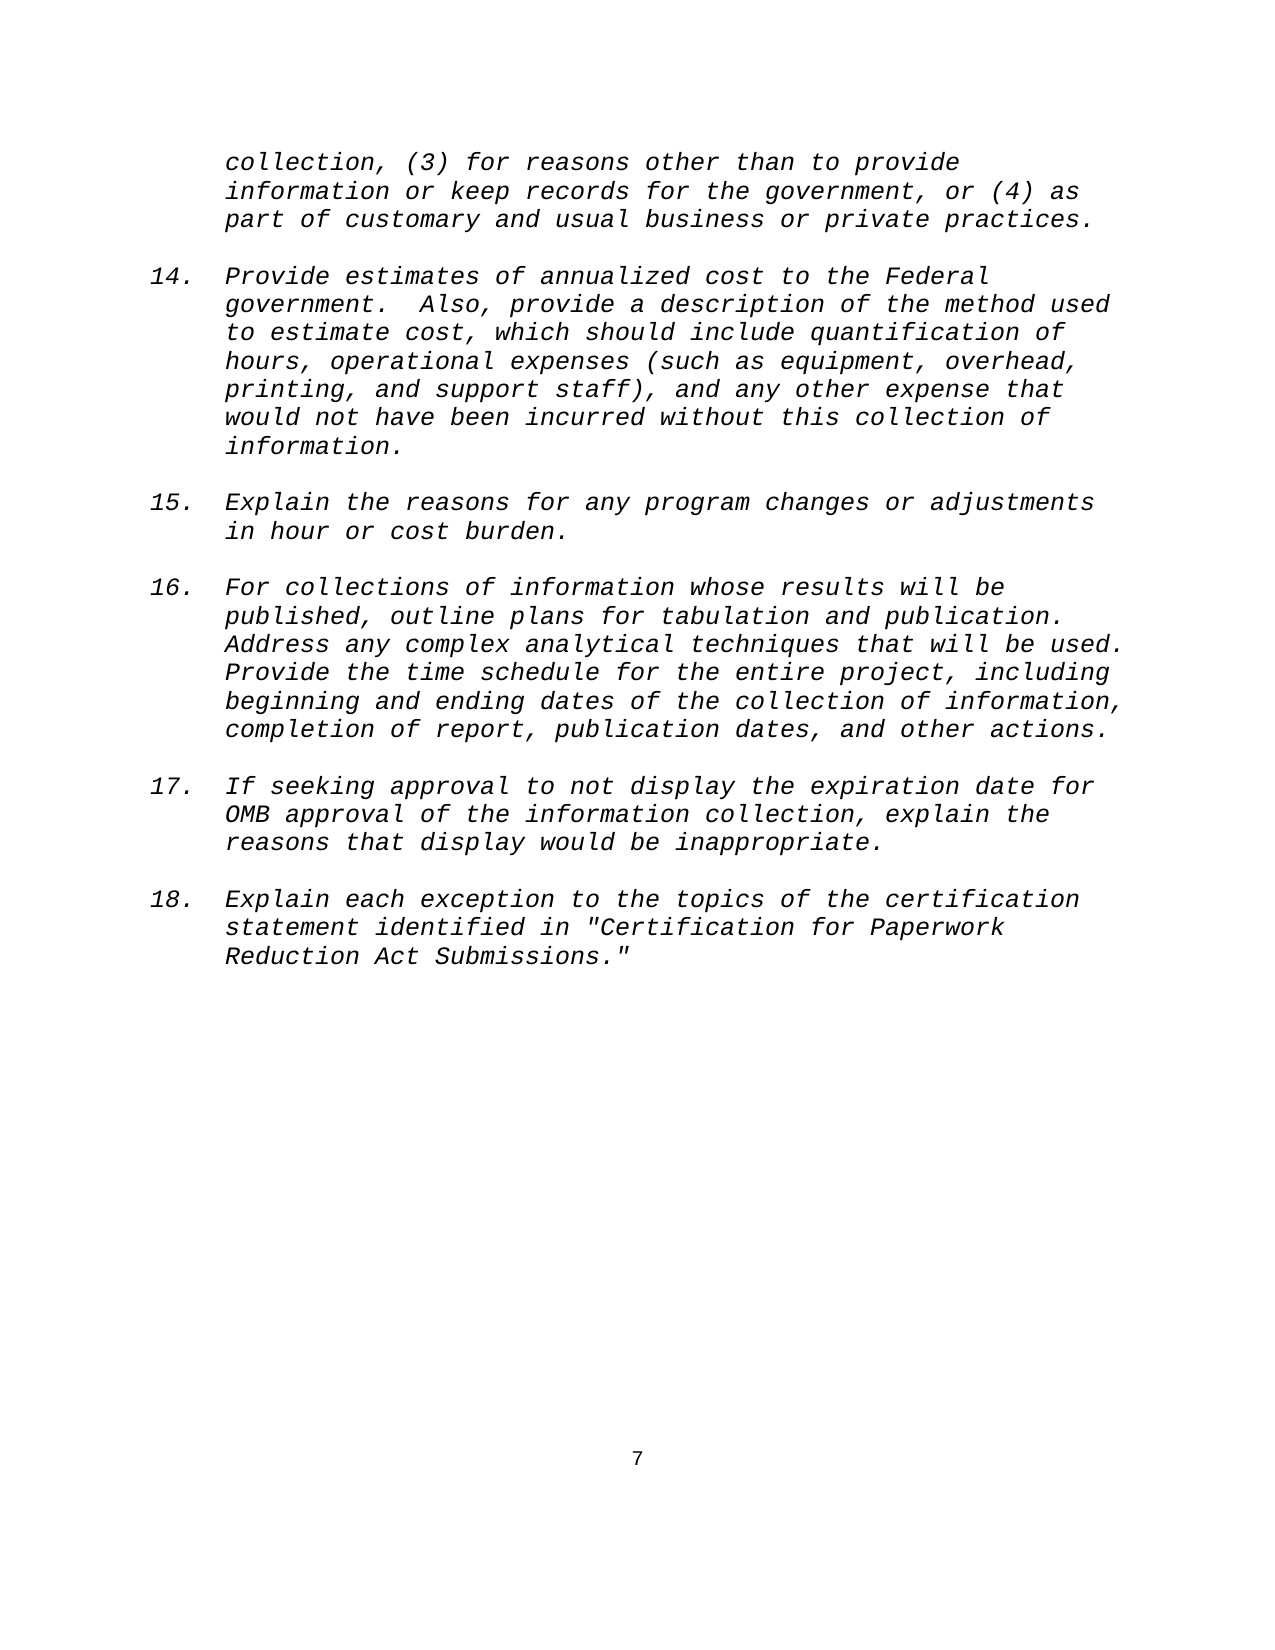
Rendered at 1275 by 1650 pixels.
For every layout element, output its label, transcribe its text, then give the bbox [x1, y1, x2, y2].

text 18. Explain each exception to the topics of the certification statement identified in "Certification for Paperwork Reduction Act Submissions." [150, 887, 1125, 972]
text 15. Explain the reasons for any program changes or adjustments in hour or cost burden. [150, 490, 1125, 547]
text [150, 150, 1125, 235]
text 17. If seeking approval to not display the expiration date for OMB approval of the information collection, explain the reasons that display would be inappropriate. [150, 773, 1125, 858]
text 16. For collections of information whose results will be published, outline plans for tabulation and publication. Address any complex analytical techniques that will be used. Provide the time schedule for the entire project, including beginning and ending dates of the collection of information, completion of report, publication dates, and other actions. [150, 575, 1125, 745]
text 14. Provide estimates of annualized cost to the Federal government. Also, provide a description of the method used to estimate cost, which should include quantification of hours, operational expenses (such as equipment, overhead, printing, and support staff), and any other expense that would not have been incurred without this collection of information. [150, 263, 1125, 462]
